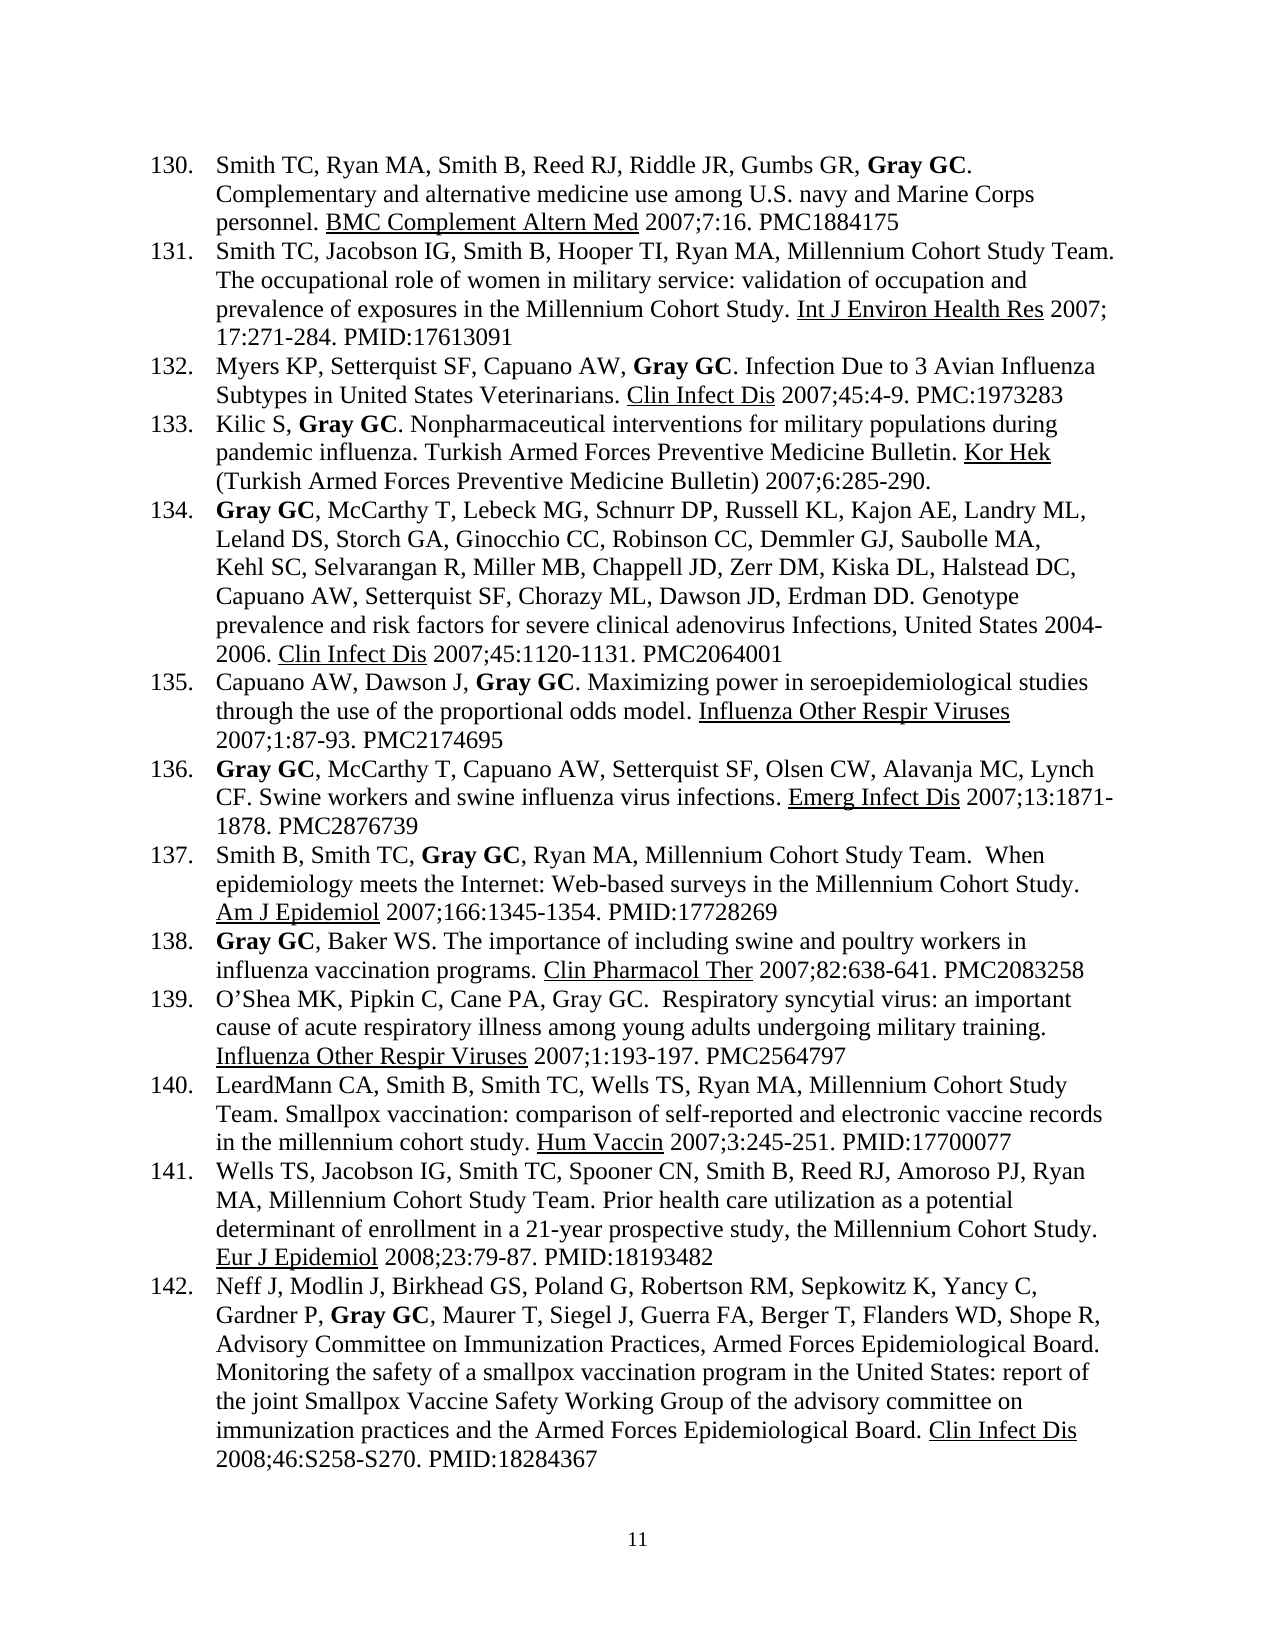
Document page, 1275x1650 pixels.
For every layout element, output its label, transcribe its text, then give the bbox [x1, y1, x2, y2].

list Smith TC, Jacobson IG, Smith B, Hooper TI, Ryan MA, Millennium Cohort Study Team. The occupational role of women in military service: validation of occupation and prevalence of exposures in the Millennium Cohort Study. Int J Environ Health Res 2007; 17:271-284. PMID:17613091 [150, 236, 1125, 351]
list Gray GC, Baker WS. The importance of including swine and poultry workers in influenza vaccination programs. Clin Pharmacol Ther 2007;82:638-641. PMC2083258 [150, 926, 1125, 984]
list Kilic S, Gray GC. Nonpharmaceutical interventions for military populations during pandemic influenza. Turkish Armed Forces Preventive Medicine Bulletin. Kor Hek (Turkish Armed Forces Preventive Medicine Bulletin) 2007;6:285-290. [150, 409, 1125, 495]
list Gray GC, McCarthy T, Capuano AW, Setterquist SF, Olsen CW, Alavanja MC, Lynch CF. Swine workers and swine influenza virus infections. Emerg Infect Dis 2007;13:1871-1878. PMC2876739 [150, 754, 1125, 840]
list Gray GC, McCarthy T, Lebeck MG, Schnurr DP, Russell KL, Kajon AE, Landry ML, Leland DS, Storch GA, Ginocchio CC, Robinson CC, Demmler GJ, Saubolle MA, Kehl SC, Selvarangan R, Miller MB, Chappell JD, Zerr DM, Kiska DL, Halstead DC, Capuano AW, Setterquist SF, Chorazy ML, Dawson JD, Erdman DD. Genotype prevalence and risk factors for severe clinical adenovirus Infections, United States 2004-2006. Clin Infect Dis 2007;45:1120-1131. PMC2064001 [150, 495, 1125, 667]
list Smith TC, Ryan MA, Smith B, Reed RJ, Riddle JR, Gumbs GR, Gray GC. Complementary and alternative medicine use among U.S. navy and Marine Corps personnel. BMC Complement Altern Med 2007;7:16. PMC1884175 [150, 150, 1125, 236]
list Smith B, Smith TC, Gray GC, Ryan MA, Millennium Cohort Study Team. When epidemiology meets the Internet: Web-based surveys in the Millennium Cohort Study. Am J Epidemiol 2007;166:1345-1354. PMID:17728269 [150, 840, 1125, 926]
list Myers KP, Setterquist SF, Capuano AW, Gray GC. Infection Due to 3 Avian Influenza Subtypes in United States Veterinarians. Clin Infect Dis 2007;45:4-9. PMC:1973283 [150, 351, 1125, 409]
list LeardMann CA, Smith B, Smith TC, Wells TS, Ryan MA, Millennium Cohort Study Team. Smallpox vaccination: comparison of self-reported and electronic vaccine records in the millennium cohort study. Hum Vaccin 2007;3:245-251. PMID:17700077 [150, 1070, 1125, 1156]
list O’Shea MK, Pipkin C, Cane PA, Gray GC. Respiratory syncytial virus: an important cause of acute respiratory illness among young adults undergoing military training. Influenza Other Respir Viruses 2007;1:193-197. PMC2564797 [150, 984, 1125, 1070]
list Capuano AW, Dawson J, Gray GC. Maximizing power in seroepidemiological studies through the use of the proportional odds model. Influenza Other Respir Viruses 2007;1:87-93. PMC2174695 [150, 667, 1125, 754]
list Wells TS, Jacobson IG, Smith TC, Spooner CN, Smith B, Reed RJ, Amoroso PJ, Ryan MA, Millennium Cohort Study Team. Prior health care utilization as a potential determinant of enrollment in a 21-year prospective study, the Millennium Cohort Study. Eur J Epidemiol 2008;23:79-87. PMID:18193482 [150, 1156, 1125, 1271]
list Neff J, Modlin J, Birkhead GS, Poland G, Robertson RM, Sepkowitz K, Yancy C, Gardner P, Gray GC, Maurer T, Siegel J, Guerra FA, Berger T, Flanders WD, Shope R, Advisory Committee on Immunization Practices, Armed Forces Epidemiological Board. Monitoring the safety of a smallpox vaccination program in the United States: report of the joint Smallpox Vaccine Safety Working Group of the advisory committee on immunization practices and the Armed Forces Epidemiological Board. Clin Infect Dis 2008;46:S258-S270. PMID:18284367 [150, 1271, 1125, 1472]
